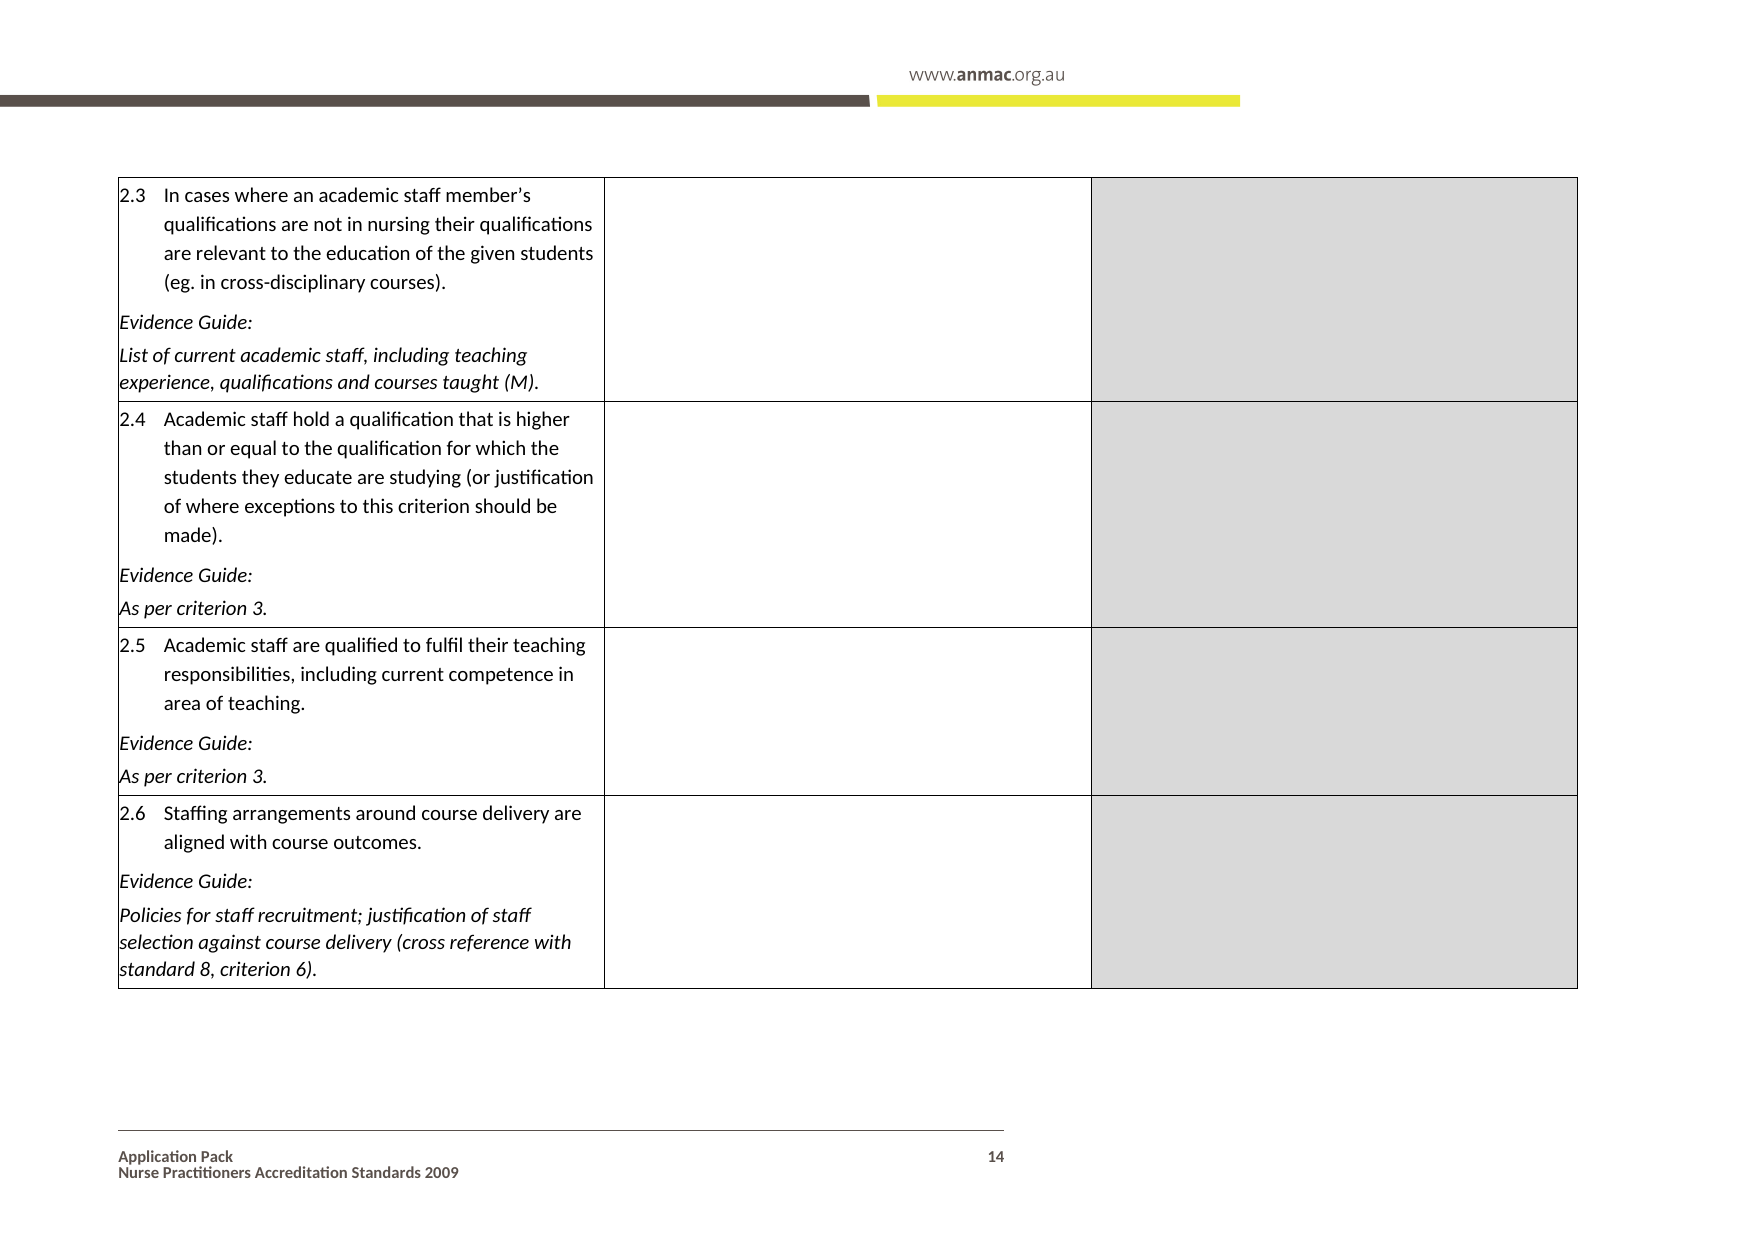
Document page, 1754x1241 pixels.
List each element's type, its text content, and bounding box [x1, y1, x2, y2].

table_cell [605, 402, 1091, 627]
table_cell [605, 796, 1091, 988]
table_cell [1092, 402, 1577, 627]
table_cell [1092, 178, 1577, 401]
table_cell [1092, 628, 1577, 795]
table_cell Staffing arrangements around course delivery are aligned with course outcomes. Evidence Guide: Policies for staff recruitment; justification of staff selection against course delivery (cross reference with standard 8, criterion 6). [119, 796, 604, 988]
picture [0, 70, 1241, 107]
table_cell [1092, 796, 1577, 988]
table_cell In cases where an academic staff member’s qualifications are not in nursing their qualifications are relevant to the education of the given students (eg. in cross-disciplinary courses). Evidence Guide: List of current academic staff, including teaching experience, qualifications and courses taught (M). [119, 178, 604, 401]
table_cell Academic staff are qualified to fulfil their teaching responsibilities, including current competence in area of teaching. Evidence Guide: As per criterion 3. [119, 628, 604, 795]
table_cell Academic staff hold a qualification that is higher than or equal to the qualification for which the students they educate are studying (or justification of where exceptions to this criterion should be made). Evidence Guide: As per criterion 3. [119, 402, 604, 627]
table_cell [605, 628, 1091, 795]
table_cell [605, 178, 1091, 401]
